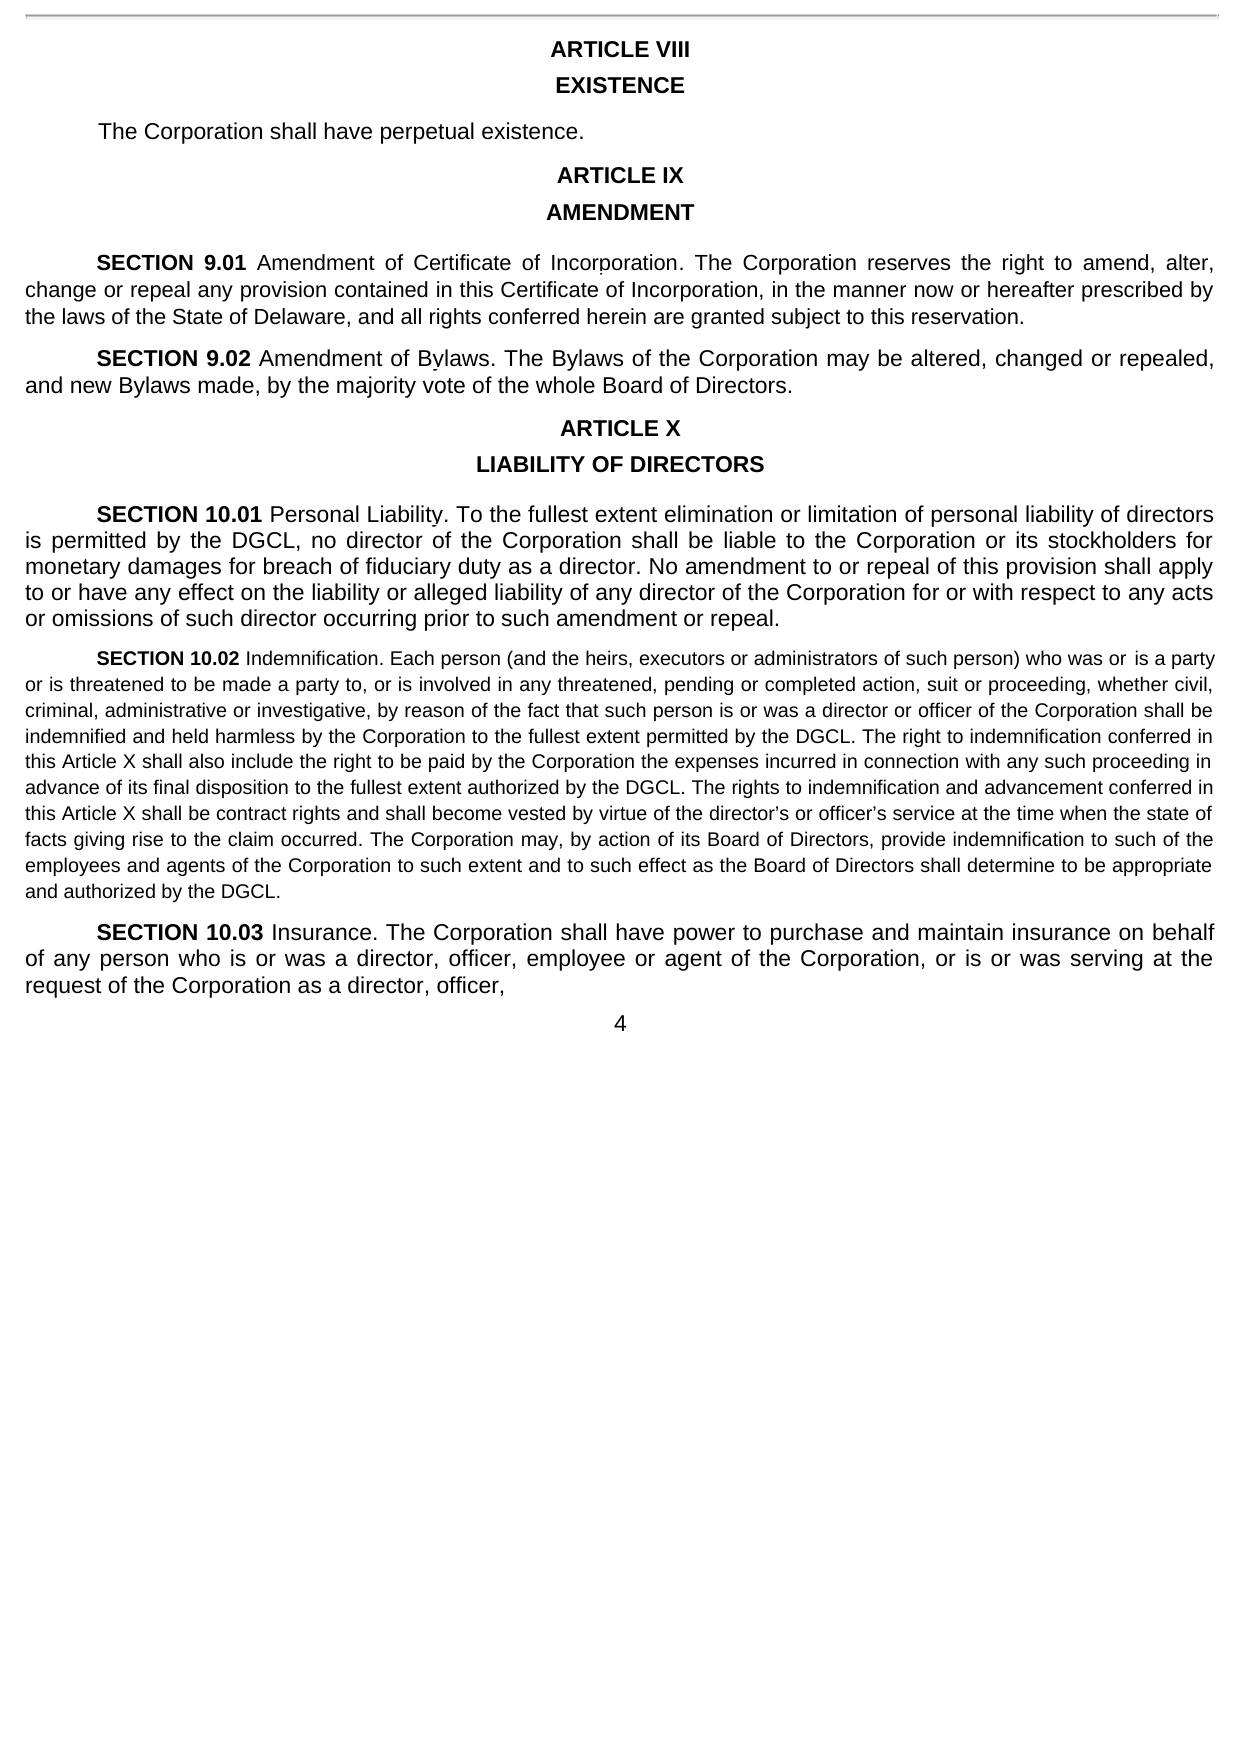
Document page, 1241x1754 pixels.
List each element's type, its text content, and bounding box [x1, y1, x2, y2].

text SECTION 10.01 Personal Liability. To the fullest extent elimination or limitation of personal liability of directors is permitted by the DGCL, no director of the Corporation shall be liable to the Corporation or its stockholders for monetary damages for breach of fiduciary duty as a director. No amendment to or repeal of this provision shall apply to or have any effect on the liability or alleged liability of any director of the Corporation for or with respect to any acts or omissions of such director occurring prior to such amendment or repeal. [25, 502, 1215, 631]
text EXISTENCE [25, 72, 1215, 98]
text ARTICLE X [25, 414, 1215, 441]
text The Corporation shall have perpetual existence. [98, 118, 1215, 144]
text ARTICLE IX [25, 162, 1215, 188]
text LIABILITY OF DIRECTORS [25, 451, 1215, 477]
picture [23, 14, 1220, 21]
text SECTION 9.02 Amendment of Bylaws. The Bylaws of the Corporation may be altered, changed or repealed, and new Bylaws made, by the majority vote of the whole Board of Directors. [25, 344, 1215, 399]
text AMENDMENT [25, 199, 1215, 225]
text SECTION 9.01 Amendment of Certificate of Incorporation. The Corporation reserves the right to amend, alter, change or repeal any provision contained in this Certificate of Incorporation, in the manner now or hereafter prescribed by the laws of the State of Delaware, and all rights conferred herein are granted subject to this reservation. [25, 249, 1215, 329]
text ARTICLE VIII [25, 36, 1215, 62]
text SECTION 10.03 Insurance. The Corporation shall have power to purchase and maintain insurance on behalf of any person who is or was a director, officer, employee or agent of the Corporation, or is or was serving at the request of the Corporation as a director, officer, [25, 918, 1215, 998]
text 4 [25, 1010, 1215, 1037]
text SECTION 10.02 Indemnification. Each person (and the heirs, executors or administrators of such person) who was or is a party or is threatened to be made a party to, or is involved in any threatened, pending or completed action, suit or proceeding, whether civil, criminal, administrative or investigative, by reason of the fact that such person is or was a director or officer of the Corporation shall be indemnified and held harmless by the Corporation to the fullest extent permitted by the DGCL. The right to indemnification conferred in this Article X shall also include the right to be paid by the Corporation the expenses incurred in connection with any such proceeding in advance of its final disposition to the fullest extent authorized by the DGCL. The rights to indemnification and advancement conferred in this Article X shall be contract rights and shall become vested by virtue of the director’s or officer’s service at the time when the state of facts giving rise to the claim occurred. The Corporation may, by action of its Board of Directors, provide indemnification to such of the employees and agents of the Corporation to such extent and to such effect as the Board of Directors shall determine to be appropriate and authorized by the DGCL. [25, 647, 1215, 902]
